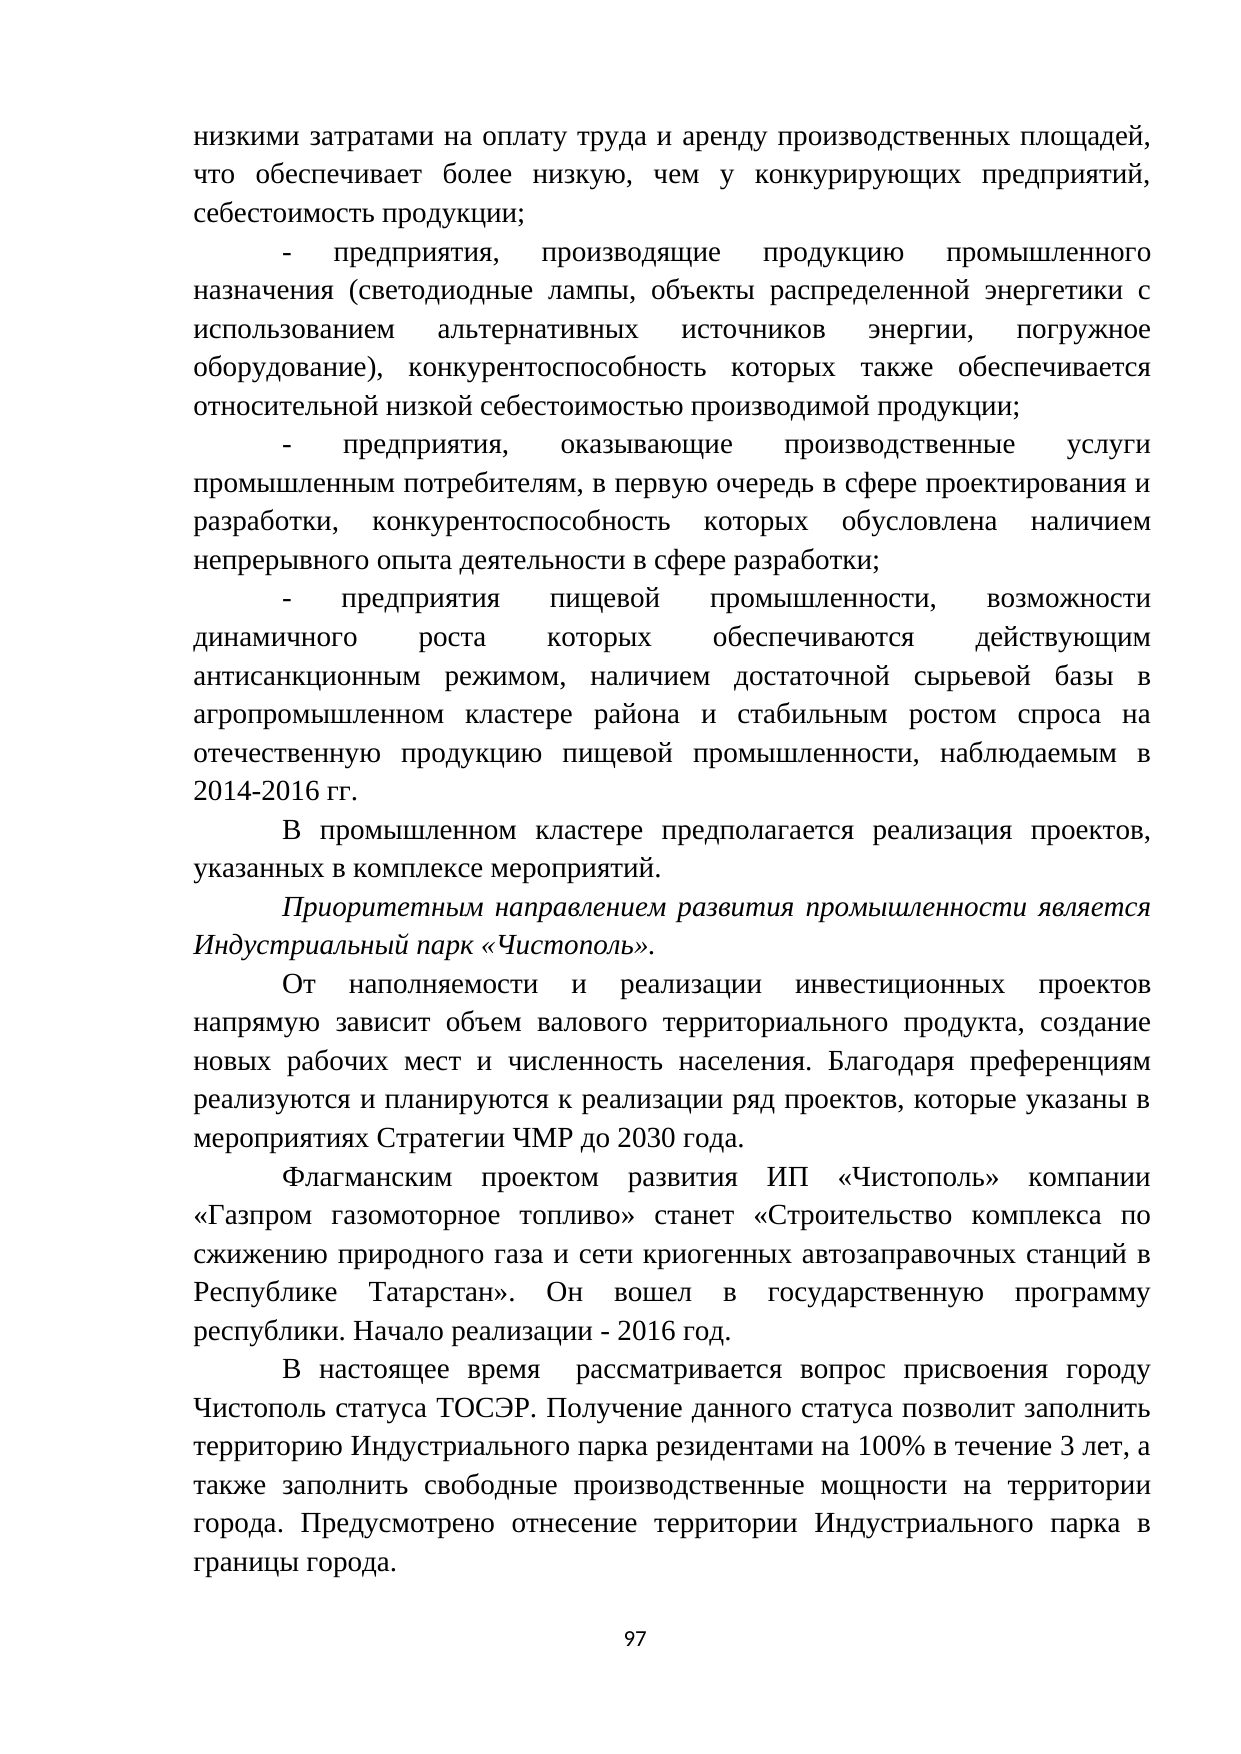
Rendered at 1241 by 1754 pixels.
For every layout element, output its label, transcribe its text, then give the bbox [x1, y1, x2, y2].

text Флагманским проектом развития ИП «Чистополь» компании «Газпром газомоторное топливо» станет «Строительство комплекса по сжижению природного газа и сети криогенных автозаправочных станций в Республике Татарстан». Он вошел в государственную программу республики. Начало реализации - 2016 год. [193, 1159, 1152, 1346]
text Приоритетным направлением развития промышленности является Индустриальный парк «Чистополь». [193, 889, 1152, 961]
text - предприятия, производящие продукцию промышленного назначения (светодиодные лампы, объекты распределенной энергетики с использованием альтернативных источников энергии, погружное оборудование), конкурентоспособность которых также обеспечивается относительной низкой себестоимостью производимой продукции; [193, 234, 1152, 421]
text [193, 118, 1152, 229]
text - предприятия, оказывающие производственные услуги промышленным потребителям, в первую очередь в сфере проектирования и разработки, конкурентоспособность которых обусловлена наличием непрерывного опыта деятельности в сфере разработки; [193, 426, 1152, 576]
text В настоящее время рассматривается вопрос присвоения городу Чистополь статуса ТОСЭР. Получение данного статуса позволит заполнить территорию Индустриального парка резидентами на 100% в течение 3 лет, а также заполнить свободные производственные мощности на территории города. Предусмотрено отнесение территории Индустриального парка в границы города. [193, 1351, 1152, 1578]
text - предприятия пищевой промышленности, возможности динамичного роста которых обеспечиваются действующим антисанкционным режимом, наличием достаточной сырьевой базы в агропромышленном кластере района и стабильным ростом спроса на отечественную продукцию пищевой промышленности, наблюдаемым в 2014-2016 гг. [193, 581, 1152, 807]
text В промышленном кластере предполагается реализация проектов, указанных в комплексе мероприятий. [193, 812, 1152, 884]
text От наполняемости и реализации инвестиционных проектов напрямую зависит объем валового территориального продукта, создание новых рабочих мест и численность населения. Благодаря преференциям реализуются и планируются к реализации ряд проектов, которые указаны в мероприятиях Стратегии ЧМР до 2030 года. [193, 966, 1152, 1154]
